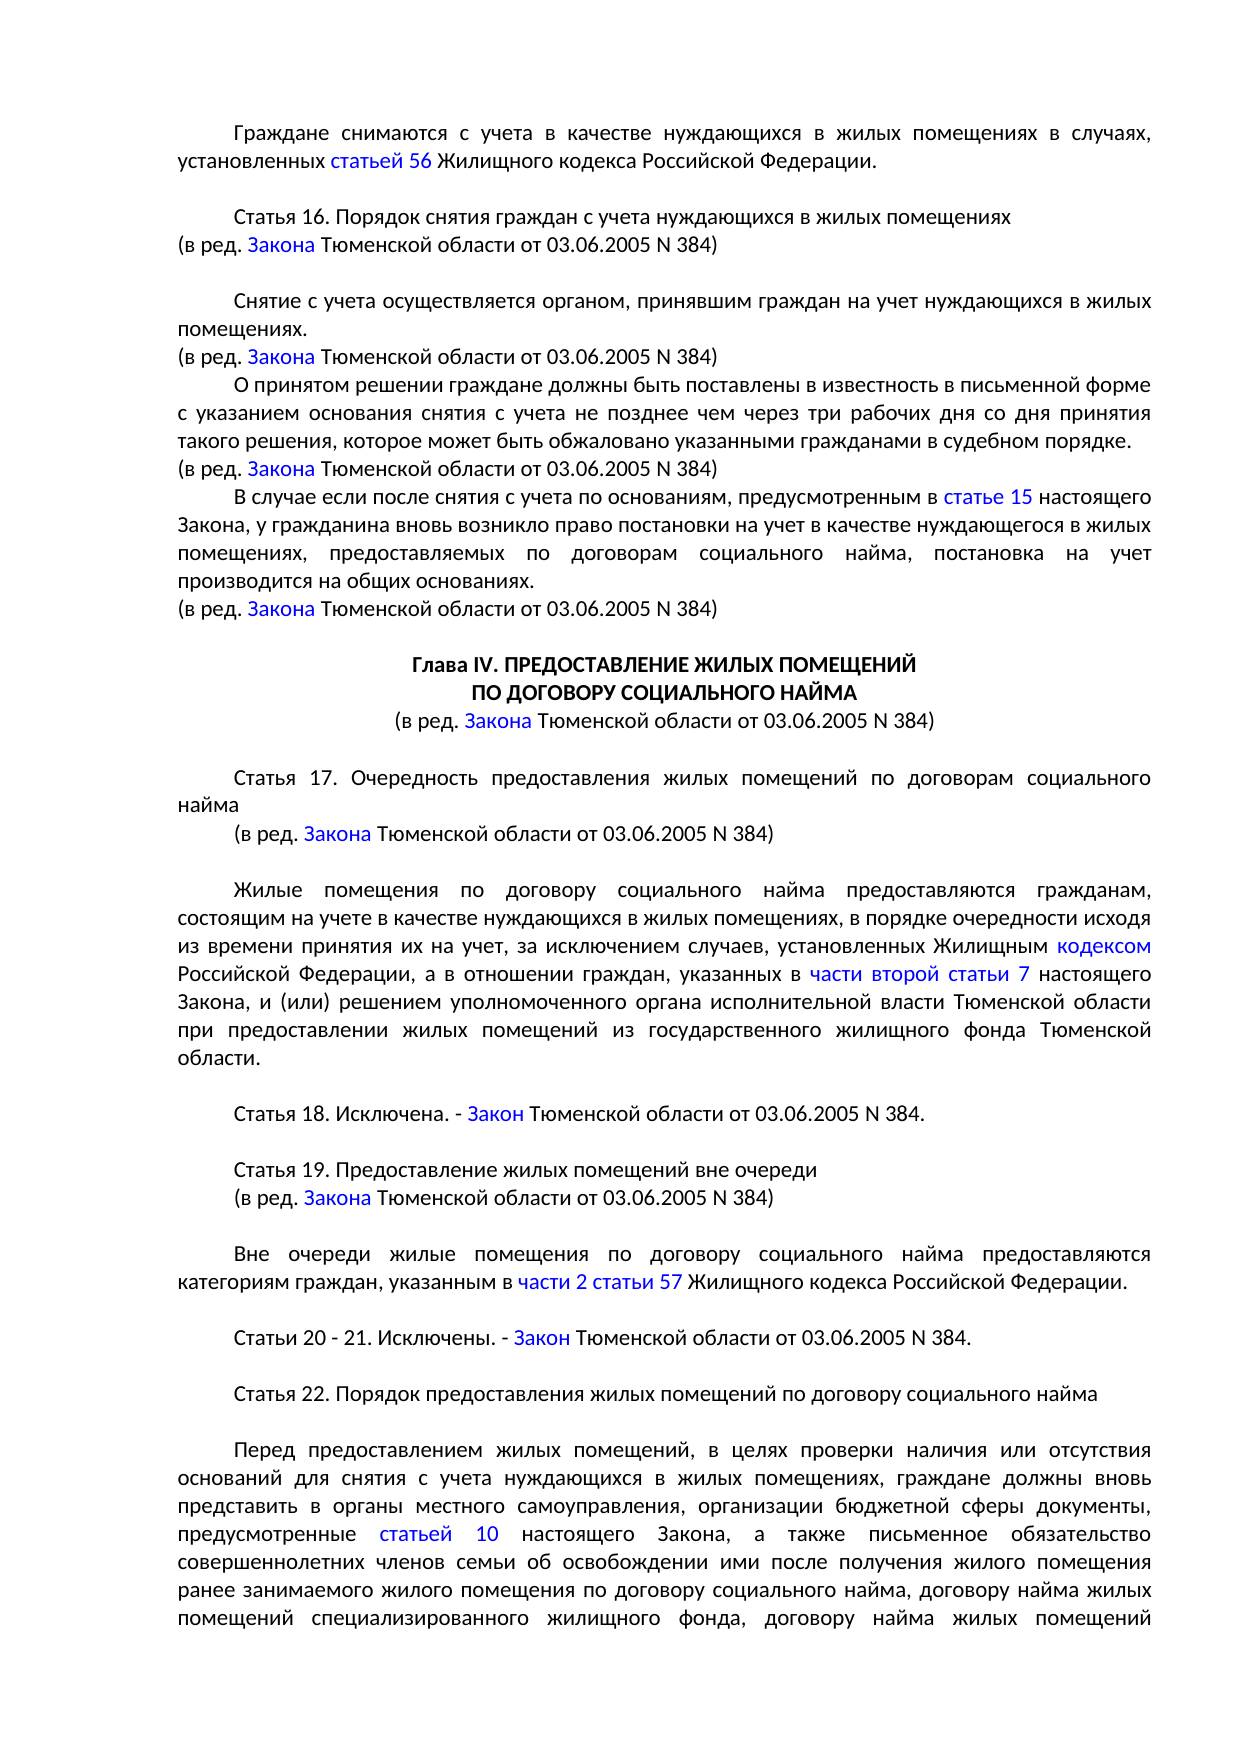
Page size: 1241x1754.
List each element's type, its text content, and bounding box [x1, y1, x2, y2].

text (в ред. Закона Тюменской области от 03.06.2005 N 384) [177, 342, 1152, 370]
text Статья 17. Очередность предоставления жилых помещений по договорам социального найма [177, 763, 1152, 819]
text (в ред. Закона Тюменской области от 03.06.2005 N 384) [177, 454, 1152, 482]
text Статья 22. Порядок предоставления жилых помещений по договору социального найма [177, 1379, 1152, 1407]
text Снятие с учета осуществляется органом, принявшим граждан на учет нуждающихся в жилых помещениях. [177, 286, 1152, 342]
text О принятом решении граждане должны быть поставлены в известность в письменной форме с указанием основания снятия с учета не позднее чем через три рабочих дня со дня принятия такого решения, которое может быть обжаловано указанными гражданами в судебном порядке. [177, 370, 1152, 454]
text (в ред. Закона Тюменской области от 03.06.2005 N 384) [177, 594, 1152, 622]
text (в ред. Закона Тюменской области от 03.06.2005 N 384) [177, 230, 1152, 258]
text (в ред. Закона Тюменской области от 03.06.2005 N 384) [177, 1183, 1152, 1211]
text Статья 18. Исключена. - Закон Тюменской области от 03.06.2005 N 384. [177, 1099, 1152, 1127]
text Граждане снимаются с учета в качестве нуждающихся в жилых помещениях в случаях, установленных статьей 56 Жилищного кодекса Российской Федерации. [177, 118, 1152, 174]
text Вне очереди жилые помещения по договору социального найма предоставляются категориям граждан, указанным в части 2 статьи 57 Жилищного кодекса Российской Федерации. [177, 1239, 1152, 1295]
title ПО ДОГОВОРУ СОЦИАЛЬНОГО НАЙМА [177, 678, 1152, 707]
text Статья 16. Порядок снятия граждан с учета нуждающихся в жилых помещениях [177, 202, 1152, 230]
text (в ред. Закона Тюменской области от 03.06.2005 N 384) [177, 819, 1152, 847]
text Статьи 20 - 21. Исключены. - Закон Тюменской области от 03.06.2005 N 384. [177, 1323, 1152, 1351]
title Глава IV. ПРЕДОСТАВЛЕНИЕ ЖИЛЫХ ПОМЕЩЕНИЙ [177, 651, 1152, 678]
text Статья 19. Предоставление жилых помещений вне очереди [177, 1155, 1152, 1183]
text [177, 1435, 1152, 1631]
text (в ред. Закона Тюменской области от 03.06.2005 N 384) [177, 707, 1152, 734]
text В случае если после снятия с учета по основаниям, предусмотренным в статье 15 настоящего Закона, у гражданина вновь возникло право постановки на учет в качестве нуждающегося в жилых помещениях, предоставляемых по договорам социального найма, постановка на учет производится на общих основаниях. [177, 482, 1152, 594]
text Жилые помещения по договору социального найма предоставляются гражданам, состоящим на учете в качестве нуждающихся в жилых помещениях, в порядке очередности исходя из времени принятия их на учет, за исключением случаев, установленных Жилищным кодексом Российской Федерации, а в отношении граждан, указанных в части второй статьи 7 настоящего Закона, и (или) решением уполномоченного органа исполнительной власти Тюменской области при предоставлении жилых помещений из государственного жилищного фонда Тюменской области. [177, 875, 1152, 1071]
